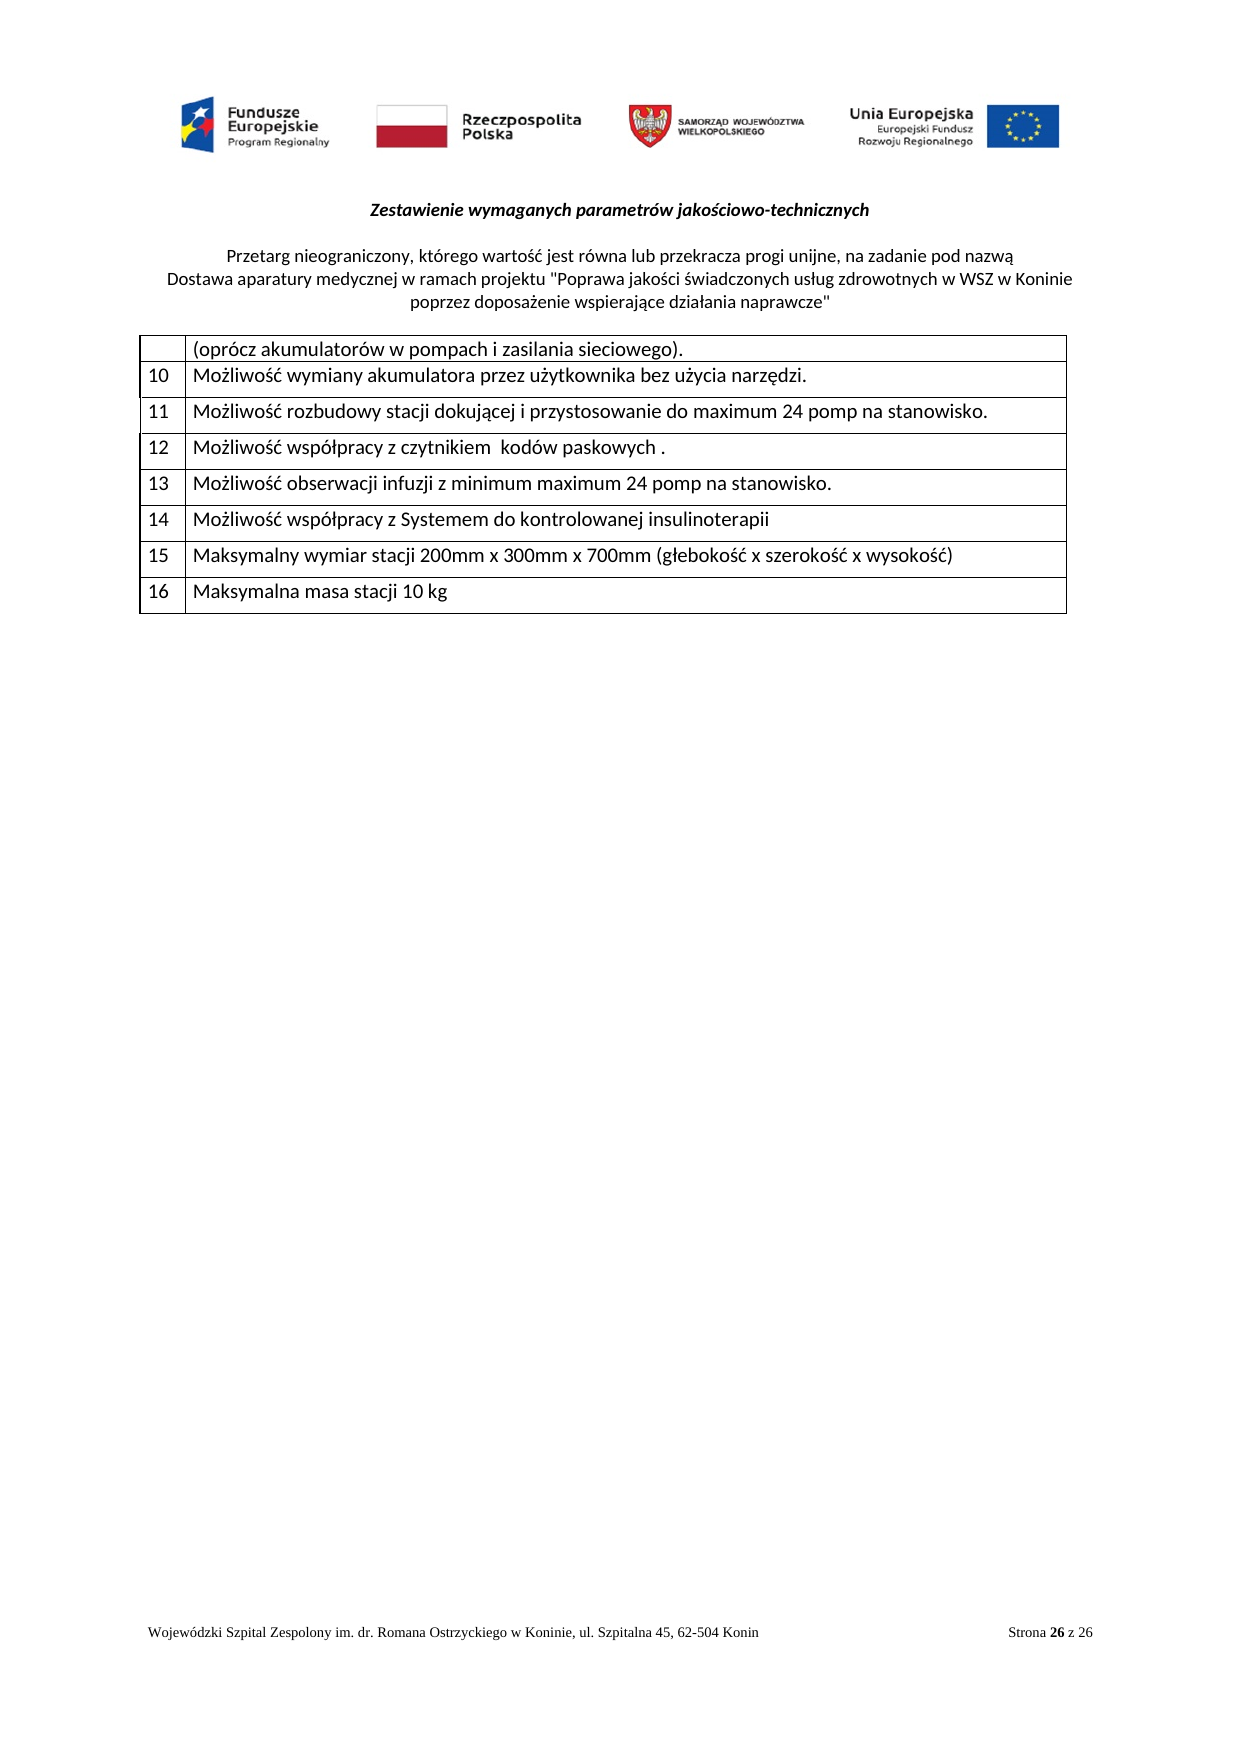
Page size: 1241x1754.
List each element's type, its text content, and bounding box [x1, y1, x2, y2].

table_cell 11 [141, 398, 185, 433]
table_cell 10 [141, 362, 185, 397]
table_cell Możliwość wymiany akumulatora przez użytkownika bez użycia narzędzi. [186, 362, 1066, 397]
table_cell 15 [141, 542, 185, 577]
table_cell 14 [141, 506, 185, 541]
table_cell Możliwość współpracy z Systemem do kontrolowanej insulinoterapii [186, 506, 1066, 541]
table_cell Maksymalna masa stacji 10 kg [186, 578, 1066, 613]
table_cell Możliwość współpracy z czytnikiem kodów paskowych . [186, 434, 1066, 469]
table_cell 13 [141, 470, 185, 505]
table_cell Możliwość rozbudowy stacji dokującej i przystosowanie do maximum 24 pomp na stanowisko. [186, 398, 1066, 433]
table_cell 12 [141, 434, 185, 469]
table_cell Możliwość obserwacji infuzji z minimum maximum 24 pomp na stanowisko. [186, 470, 1066, 505]
table_cell Maksymalny wymiar stacji 200mm x 300mm x 700mm (głebokość x szerokość x wysokość) [186, 542, 1066, 577]
table_cell 16 [141, 578, 185, 613]
table_cell 9 [141, 336, 185, 361]
picture [154, 80, 1086, 170]
